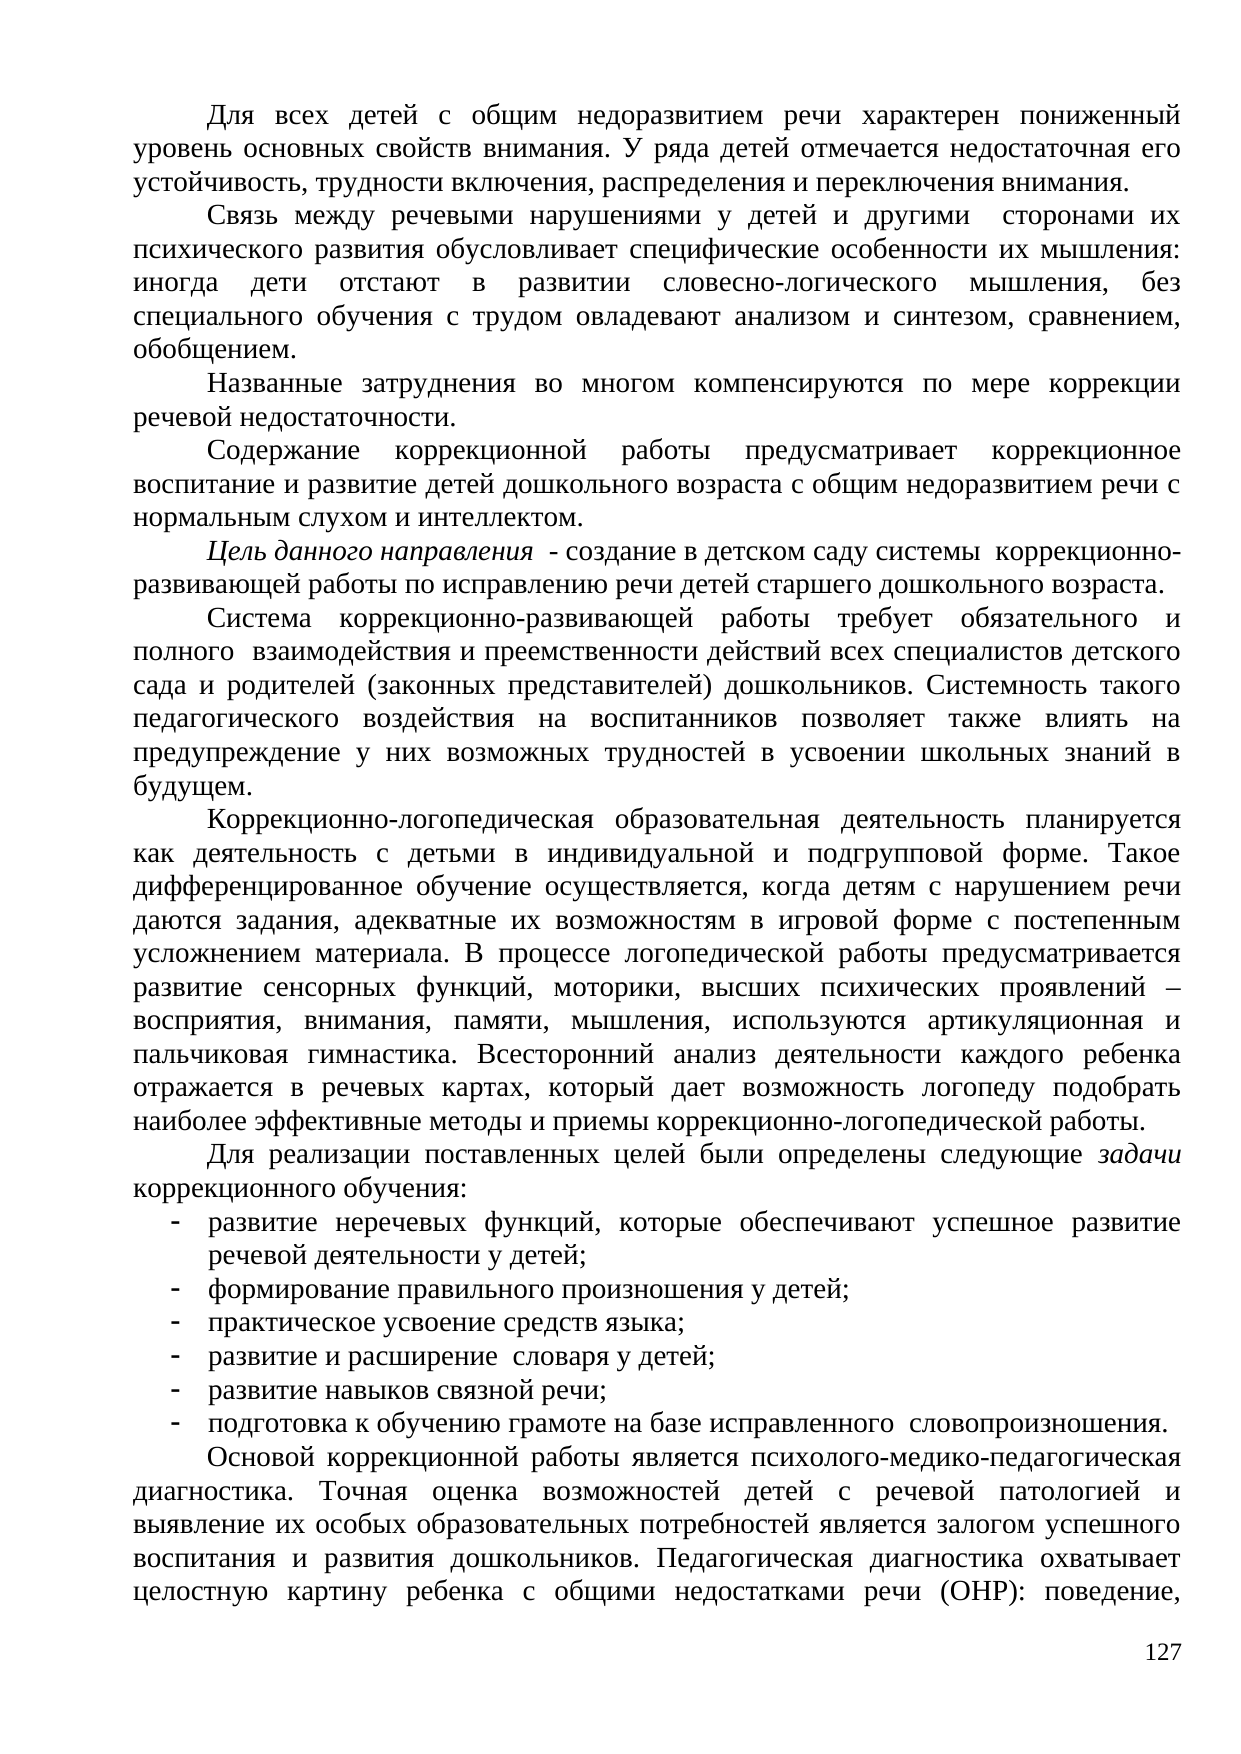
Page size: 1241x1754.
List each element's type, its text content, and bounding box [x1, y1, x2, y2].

text Цель данного направления - создание в детском саду системы коррекционно-развивающей работы по исправлению речи детей старшего дошкольного возраста. [133, 533, 1182, 600]
list развитие неречевых функций, которые обеспечивают успешное развитие речевой деятельности у детей; [170, 1204, 1182, 1271]
text Коррекционно-логопедическая образовательная деятельность планируется как деятельность с детьми в индивидуальной и подгрупповой форме. Такое дифференцированное обучение осуществляется, когда детям с нарушением речи даются задания, адекватные их возможностям в игровой форме с постепенным усложнением материала. В процессе логопедической работы предусматривается развитие сенсорных функций, моторики, высших психических проявлений – восприятия, внимания, памяти, мышления, используются артикуляционная и пальчиковая гимнастика. Всесторонний анализ деятельности каждого ребенка отражается в речевых картах, который дает возможность логопеду подобрать наиболее эффективные методы и приемы коррекционно-логопедической работы. [133, 801, 1182, 1137]
text Система коррекционно-развивающей работы требует обязательного и полного взаимодействия и преемственности действий всех специалистов детского сада и родителей (законных представителей) дошкольников. Системность такого педагогического воздействия на воспитанников позволяет также влиять на предупреждение у них возможных трудностей в усвоении школьных знаний в будущем. [133, 600, 1182, 801]
list формирование правильного произношения у детей; [170, 1271, 1182, 1304]
text Для всех детей с общим недоразвитием речи характерен пониженный уровень основных свойств внимания. У ряда детей отмечается недостаточная его устойчивость, трудности включения, распределения и переключения внимания. [133, 97, 1182, 197]
list развитие навыков связной речи; [170, 1372, 1182, 1406]
text Содержание коррекционной работы предусматривает коррекционное воспитание и развитие детей дошкольного возраста с общим недоразвитием речи с нормальным слухом и интеллектом. [133, 432, 1182, 533]
text Названные затруднения во многом компенсируются по мере коррекции речевой недостаточности. [133, 365, 1182, 432]
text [133, 1439, 1182, 1607]
text Связь между речевыми нарушениями у детей и другими сторонами их психического развития обусловливает специфические особенности их мышления: иногда дети отстают в развитии словесно-логического мышления, без специального обучения с трудом овладевают анализом и синтезом, сравнением, обобщением. [133, 197, 1182, 365]
list развитие и расширение словаря у детей; [170, 1338, 1182, 1372]
list подготовка к обучению грамоте на базе исправленного словопроизношения. [170, 1406, 1182, 1439]
list практическое усвоение средств языка; [170, 1304, 1182, 1338]
text Для реализации поставленных целей были определены следующие задачи коррекционного обучения: [133, 1137, 1182, 1204]
